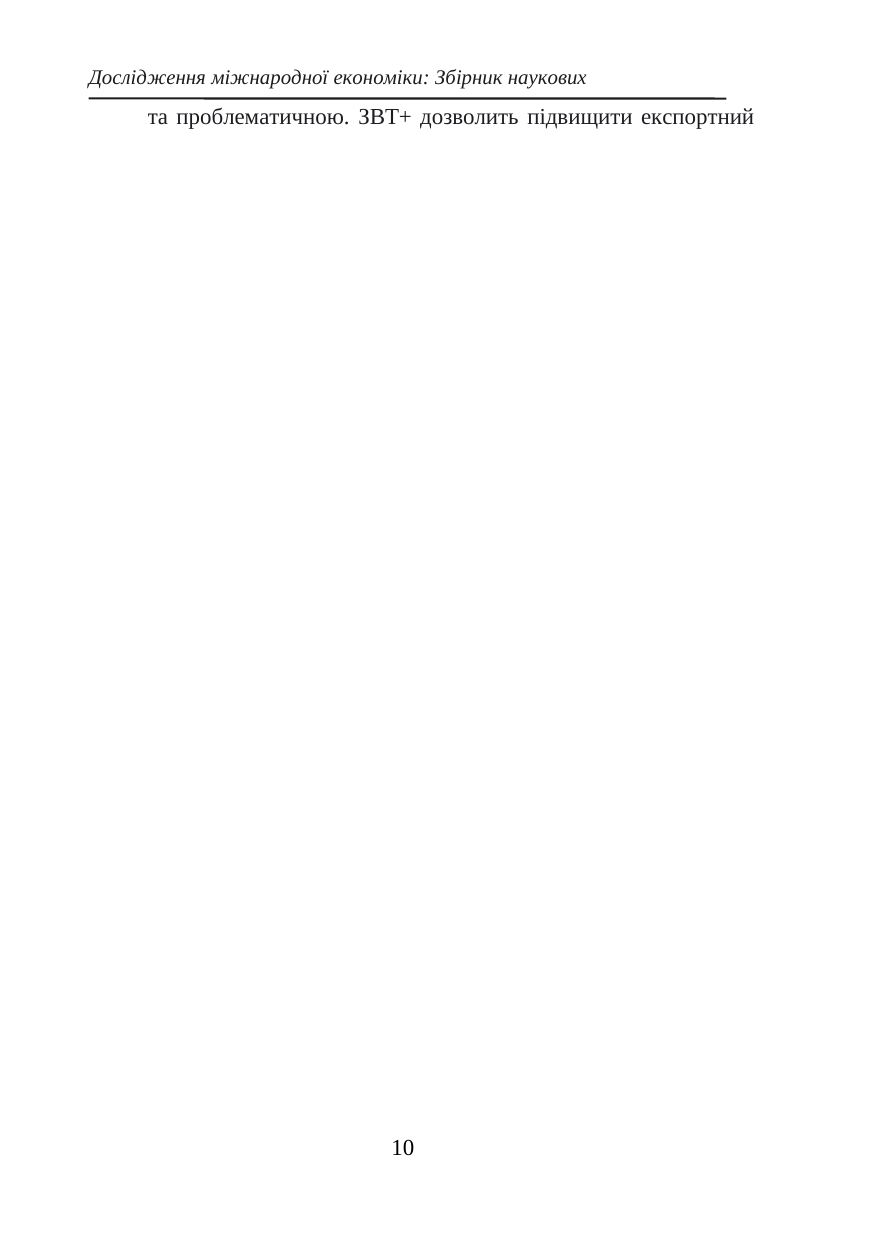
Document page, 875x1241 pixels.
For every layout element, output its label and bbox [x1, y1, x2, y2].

text [148, 104, 786, 129]
